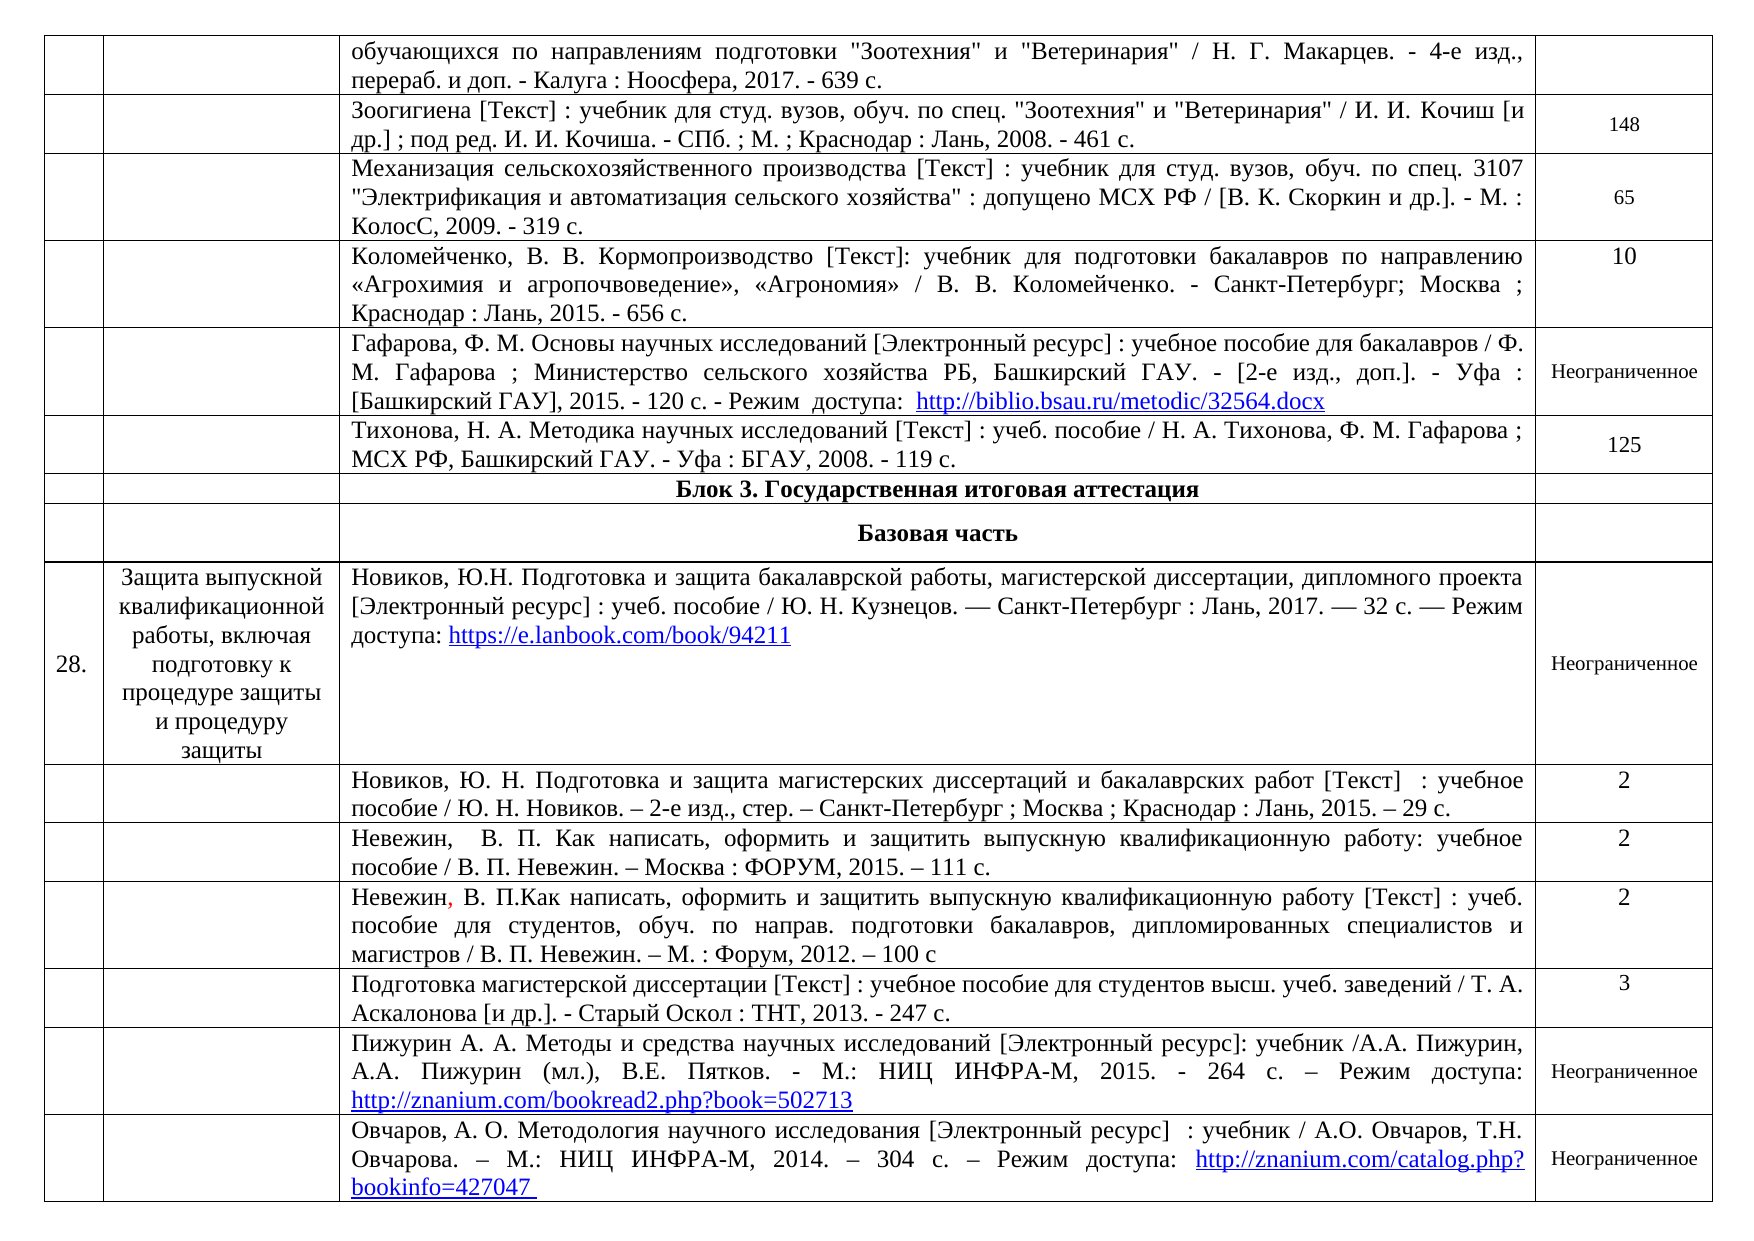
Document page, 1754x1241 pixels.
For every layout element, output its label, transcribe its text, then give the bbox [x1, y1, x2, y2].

table_cell 2 [1536, 823, 1712, 881]
table_cell [104, 969, 339, 1027]
table_cell [104, 416, 339, 473]
table_cell [104, 1115, 339, 1201]
table_cell [45, 1028, 103, 1114]
table_cell Неограниченное [1536, 1028, 1712, 1114]
table_cell Зоогигиена [Текст] : учебник для студ. вузов, обуч. по спец. "Зоотехния" и "Ветеринария" / И. И. Кочиш [и др.] ; под ред. И. И. Кочиша. - СПб. ; М. ; Краснодар : Лань, 2008. - 461 с. [340, 95, 1535, 152]
table_cell [104, 154, 339, 240]
table_cell [45, 504, 103, 561]
table_cell [104, 504, 339, 561]
table_cell [45, 154, 103, 240]
table_cell [104, 328, 339, 414]
table_cell Неограниченное [1536, 1115, 1712, 1201]
table_cell [104, 1028, 339, 1114]
table_cell [1536, 474, 1712, 503]
table_cell [1536, 504, 1712, 561]
table_cell 3 [1536, 969, 1712, 1027]
table_cell [45, 969, 103, 1027]
table_cell [45, 765, 103, 822]
table_cell 2 [1536, 882, 1712, 968]
table_cell 20 [1536, 36, 1712, 94]
table_cell Пижурин А. А. Методы и средства научных исследований [Электронный ресурс]: учебник /А.А. Пижурин, А.А. Пижурин (мл.), В.Е. Пятков. - М.: НИЦ ИНФРА-М, 2015. - 264 с. – Режим доступа: http://znanium.com/bookread2.php?book=502713 [340, 1028, 1535, 1114]
table_cell Новиков, Ю. Н. Подготовка и защита магистерских диссертаций и бакалаврских работ [Текст] : учебное пособие / Ю. Н. Новиков. – 2-е изд., стер. – Санкт-Петербург ; Москва ; Краснодар : Лань, 2015. – 29 с. [340, 765, 1535, 822]
table_cell [104, 95, 339, 152]
table_cell Невежин, В. П.Как написать, оформить и защитить выпускную квалификационную работу [Текст] : учеб. пособие для студентов, обуч. по направ. подготовки бакалавров, дипломированных специалистов и магистров / В. П. Невежин. – М. : Форум, 2012. – 100 с [340, 882, 1535, 968]
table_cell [340, 36, 1535, 94]
table_cell [45, 241, 103, 327]
table_cell 2 [1536, 765, 1712, 822]
table_cell [104, 36, 339, 94]
table_cell [45, 36, 103, 94]
table_cell Новиков, Ю.Н. Подготовка и защита бакалаврской работы, магистерской диссертации, дипломного проекта [Электронный ресурс] : учеб. пособие / Ю. Н. Кузнецов. — Санкт-Петербург : Лань, 2017. — 32 с. — Режим доступа: https://e.lanbook.com/book/94211 [340, 563, 1535, 764]
table_cell Тихонова, Н. А. Методика научных исследований [Текст] : учеб. пособие / Н. А. Тихонова, Ф. М. Гафарова ; МСХ РФ, Башкирский ГАУ. - Уфа : БГАУ, 2008. - 119 с. [340, 416, 1535, 473]
table_cell [45, 563, 103, 764]
table_cell [45, 882, 103, 968]
table_cell [45, 328, 103, 414]
table_cell Механизация сельскохозяйственного производства [Текст] : учебник для студ. вузов, обуч. по спец. 3107 "Электрификация и автоматизация сельского хозяйства" : допущено МСХ РФ / [В. К. Скоркин и др.]. - М. : КолосС, 2009. - 319 с. [340, 154, 1535, 240]
table_cell [45, 416, 103, 473]
table_cell 65 [1536, 154, 1712, 240]
table_cell [45, 95, 103, 152]
table_cell Базовая часть [340, 504, 1535, 561]
table_cell Подготовка магистерской диссертации [Текст] : учебное пособие для студентов высш. учеб. заведений / Т. А. Аскалонова [и др.]. - Старый Оскол : ТНТ, 2013. - 247 с. [340, 969, 1535, 1027]
table_cell Овчаров, А. О. Методология научного исследования [Электронный ресурс] : учебник / А.О. Овчаров, Т.Н. Овчарова. – М.: НИЦ ИНФРА-М, 2014. – 304 с. – Режим доступа: http://znanium.com/catalog.php?bookinfo=427047 [340, 1115, 1535, 1201]
table_cell Защита выпускной квалификационной работы, включая подготовку к процедуре защиты и процедуру защиты [104, 563, 339, 764]
table_cell [104, 882, 339, 968]
table_cell [45, 1115, 103, 1201]
table_cell [104, 765, 339, 822]
table_cell Гафарова, Ф. М. Основы научных исследований [Электронный ресурс] : учебное пособие для бакалавров / Ф. М. Гафарова ; Министерство сельского хозяйства РБ, Башкирский ГАУ. - [2-е изд., доп.]. - Уфа : [Башкирский ГАУ], 2015. - 120 с. - Режим доступа: http://biblio.bsau.ru/metodic/32564.docx [340, 328, 1535, 414]
table_cell Коломейченко, В. В. Кормопроизводство [Текст]: учебник для подготовки бакалавров по направлению «Агрохимия и агропочвоведение», «Агрономия» / В. В. Коломейченко. - Санкт-Петербург; Москва ; Краснодар : Лань, 2015. - 656 с. [340, 241, 1535, 327]
table_cell [45, 474, 103, 503]
table_cell 10 [1536, 241, 1712, 327]
table_cell Блок 3. Государственная итоговая аттестация [340, 474, 1535, 503]
table_cell 125 [1536, 416, 1712, 473]
table_cell [104, 241, 339, 327]
table_cell Неограниченное [1536, 563, 1712, 764]
table_cell 148 [1536, 95, 1712, 152]
table_cell [45, 823, 103, 881]
table_cell Невежин, В. П. Как написать, оформить и защитить выпускную квалификационную работу: учебное пособие / В. П. Невежин. – Москва : ФОРУМ, 2015. – 111 с. [340, 823, 1535, 881]
table_cell Неограниченное [1536, 328, 1712, 414]
table_cell [104, 474, 339, 503]
table_cell [104, 823, 339, 881]
